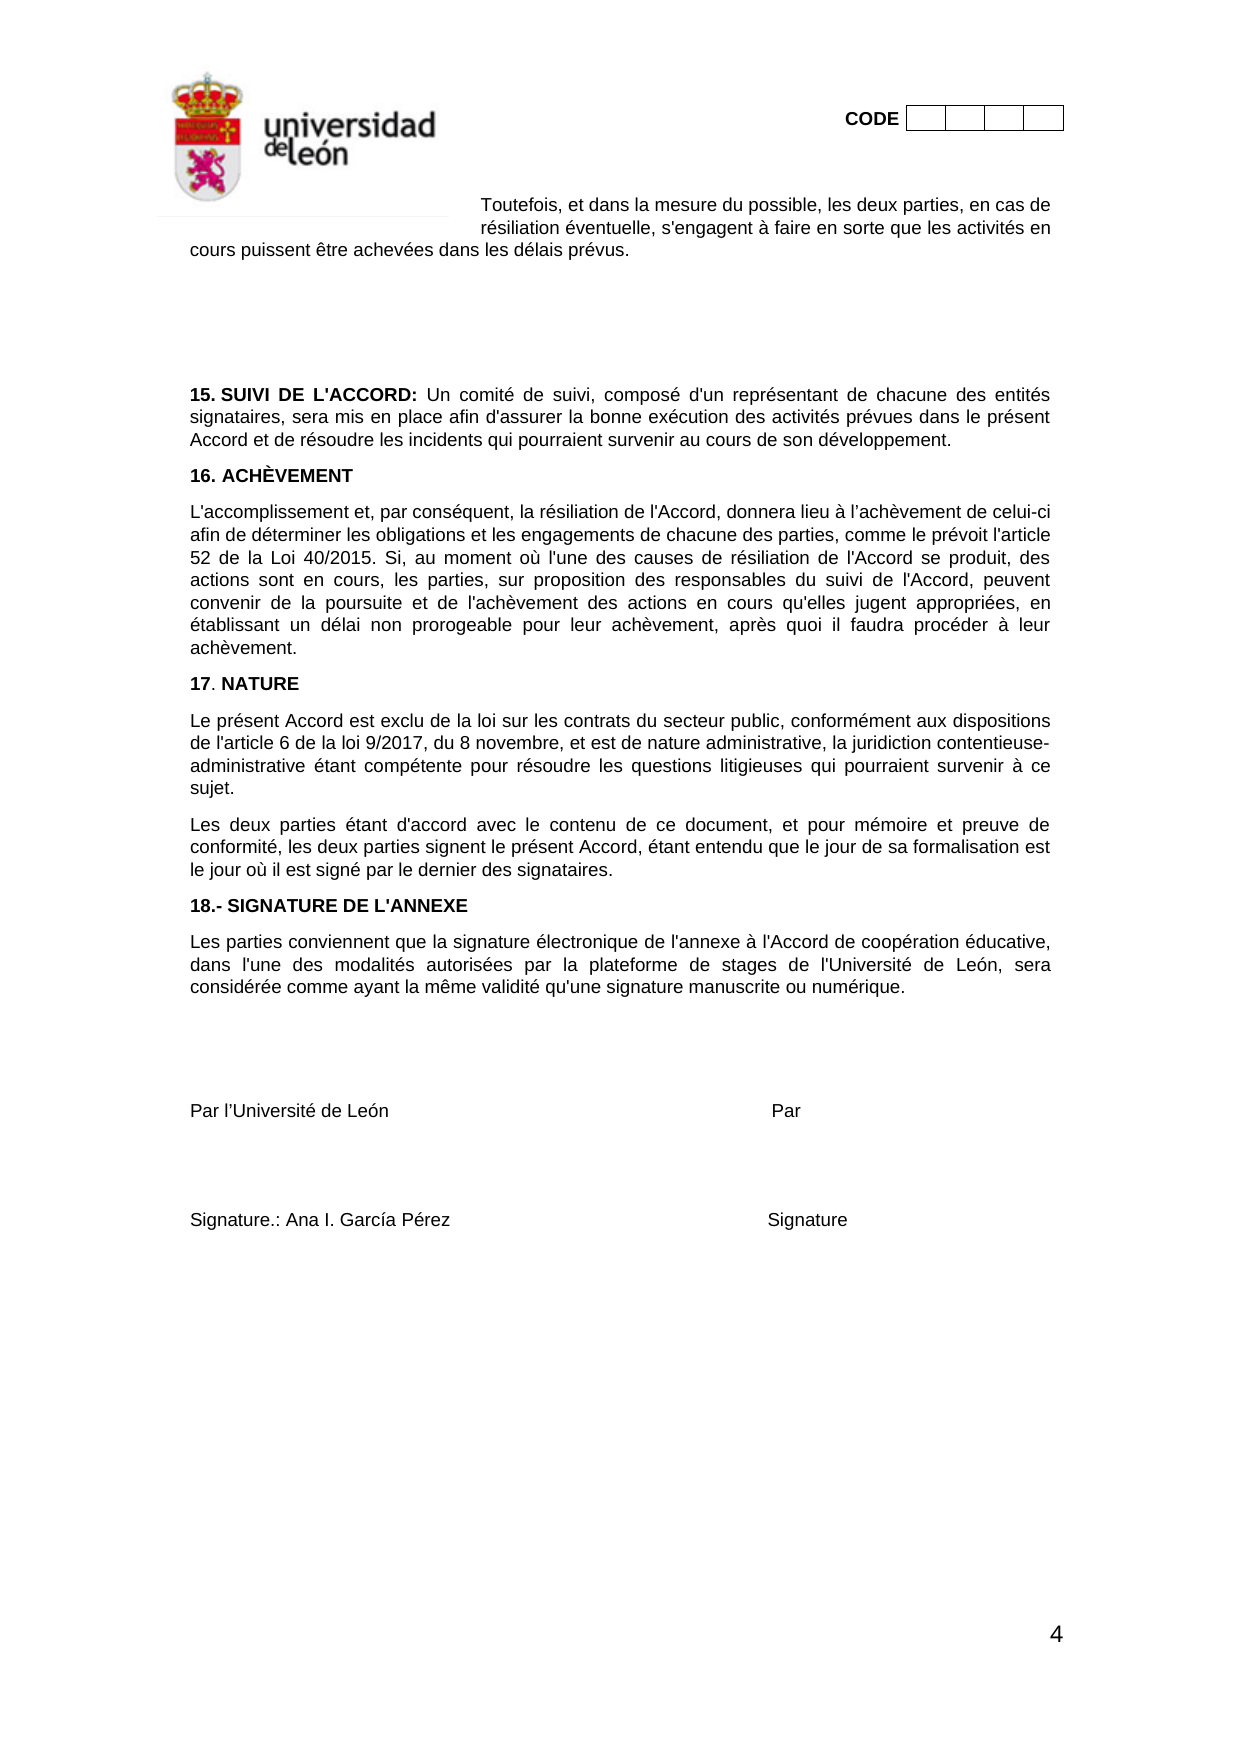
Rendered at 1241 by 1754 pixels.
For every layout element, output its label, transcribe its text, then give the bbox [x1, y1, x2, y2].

text 16. ACHÈVEMENT [190, 465, 1051, 487]
picture [155, 56, 450, 216]
text Par l’Université de León Par [190, 1100, 1051, 1121]
text 18.- SIGNATURE DE L'ANNEXE [190, 895, 1051, 916]
text 17. NATURE [190, 673, 1051, 695]
text Les parties conviennent que la signature électronique de l'annexe à l'Accord de coopération éducative, dans l'une des modalités autorisées par la plateforme de stages de l'Université de León, sera considérée comme ayant la même validité qu'une signature manuscrite ou numérique. [190, 931, 1051, 998]
list SUIVI DE L'ACCORD: Un comité de suivi, composé d'un représentant de chacune des entités signataires, sera mis en place afin d'assurer la bonne exécution des activités prévues dans le présent Accord et de résoudre les incidents qui pourraient survenir au cours de son développement. [189, 383, 1051, 450]
text L'accomplissement et, par conséquent, la résiliation de l'Accord, donnera lieu à l’achèvement de celui-ci afin de déterminer les obligations et les engagements de chacune des parties, comme le prévoit l'article 52 de la Loi 40/2015. Si, au moment où l'une des causes de résiliation de l'Accord se produit, des actions sont en cours, les parties, sur proposition des responsables du suivi de l'Accord, peuvent convenir de la poursuite et de l'achèvement des actions en cours qu'elles jugent appropriées, en établissant un délai non prorogeable pour leur achèvement, après quoi il faudra procéder à leur achèvement. [190, 501, 1051, 658]
text Le présent Accord est exclu de la loi sur les contrats du secteur public, conformément aux dispositions de l'article 6 de la loi 9/2017, du 8 novembre, et est de nature administrative, la juridiction contentieuse-administrative étant compétente pour résoudre les questions litigieuses qui pourraient survenir à ce sujet. [190, 709, 1051, 799]
text Les deux parties étant d'accord avec le contenu de ce document, et pour mémoire et preuve de conformité, les deux parties signent le présent Accord, étant entendu que le jour de sa formalisation est le jour où il est signé par le dernier des signataires. [190, 813, 1051, 880]
text Signature.: Ana I. García Pérez Signature [190, 1208, 1051, 1230]
text Toutefois, et dans la mesure du possible, les deux parties, en cas de résiliation éventuelle, s'engagent à faire en sorte que les activités en cours puissent être achevées dans les délais prévus. [189, 194, 1051, 261]
